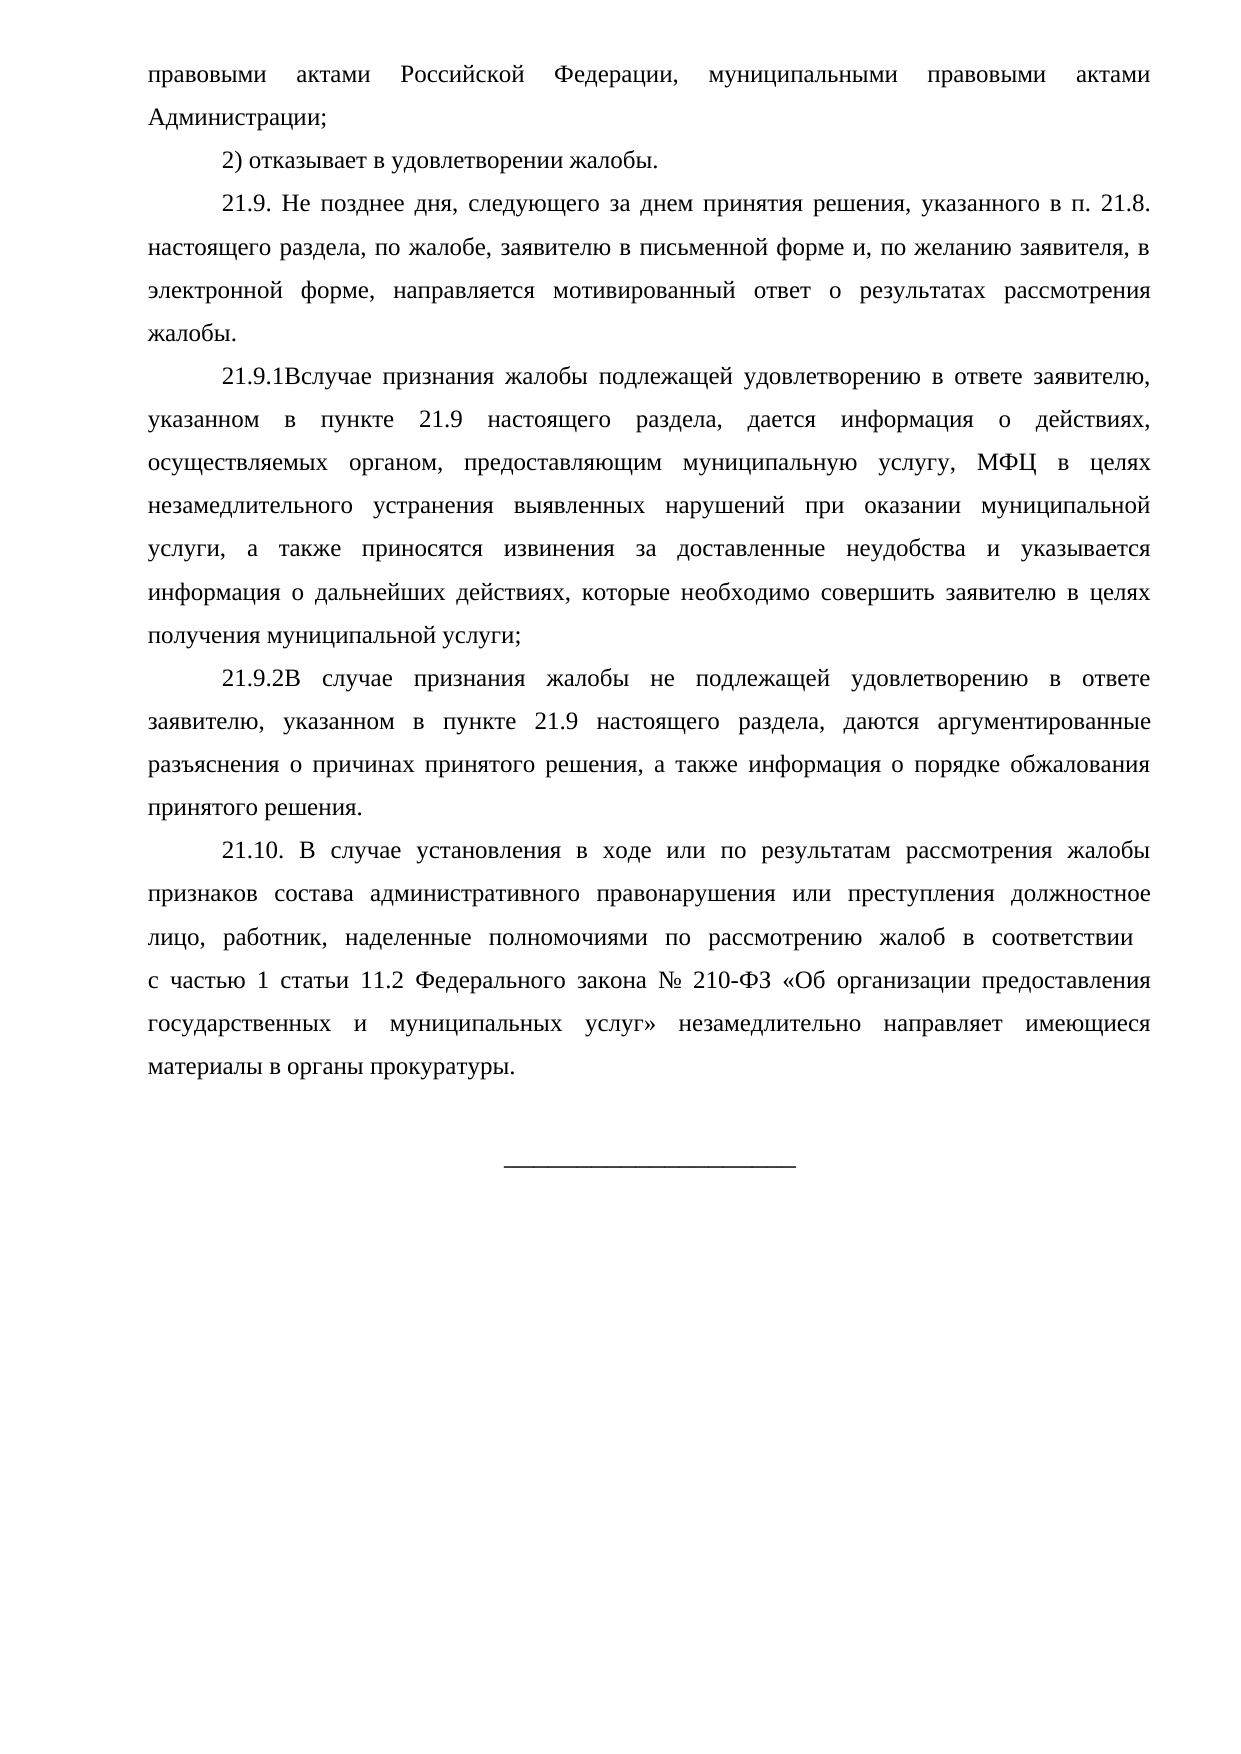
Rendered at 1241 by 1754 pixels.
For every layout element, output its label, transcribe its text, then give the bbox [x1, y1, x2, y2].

text 21.9.1Вслучае признания жалобы подлежащей удовлетворению в ответе заявителю, указанном в пункте 21.9 настоящего раздела, дается информация о действиях, осуществляемых органом, предоставляющим муниципальную услугу, МФЦ в целях незамедлительного устранения выявленных нарушений при оказании муниципальной услуги, а также приносятся извинения за доставленные неудобства и указывается информация о дальнейших действиях, которые необходимо совершить заявителю в целях получения муниципальной услуги; [148, 361, 1152, 648]
text 21.9.2В случае признания жалобы не подлежащей удовлетворению в ответе заявителю, указанном в пункте 21.9 настоящего раздела, даются аргументированные разъяснения о причинах принятого решения, а также информация о порядке обжалования принятого решения. [148, 663, 1152, 821]
text 2) отказывает в удовлетворении жалобы. [148, 145, 1152, 174]
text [148, 59, 1152, 131]
text ____________________ [148, 1137, 1152, 1171]
text 21.10. В случае установления в ходе или по результатам рассмотрения жалобы признаков состава административного правонарушения или преступления должностное лицо, работник, наделенные полномочиями по рассмотрению жалоб в соответствии с частью 1 статьи 11.2 Федерального закона № 210-ФЗ «Об организации предоставления государственных и муниципальных услуг» незамедлительно направляет имеющиеся материалы в органы прокуратуры. [148, 835, 1152, 1080]
text 21.9. Не позднее дня, следующего за днем принятия решения, указанного в п. 21.8. настоящего раздела, по жалобе, заявителю в письменной форме и, по желанию заявителя, в электронной форме, направляется мотивированный ответ о результатах рассмотрения жалобы. [148, 188, 1152, 347]
